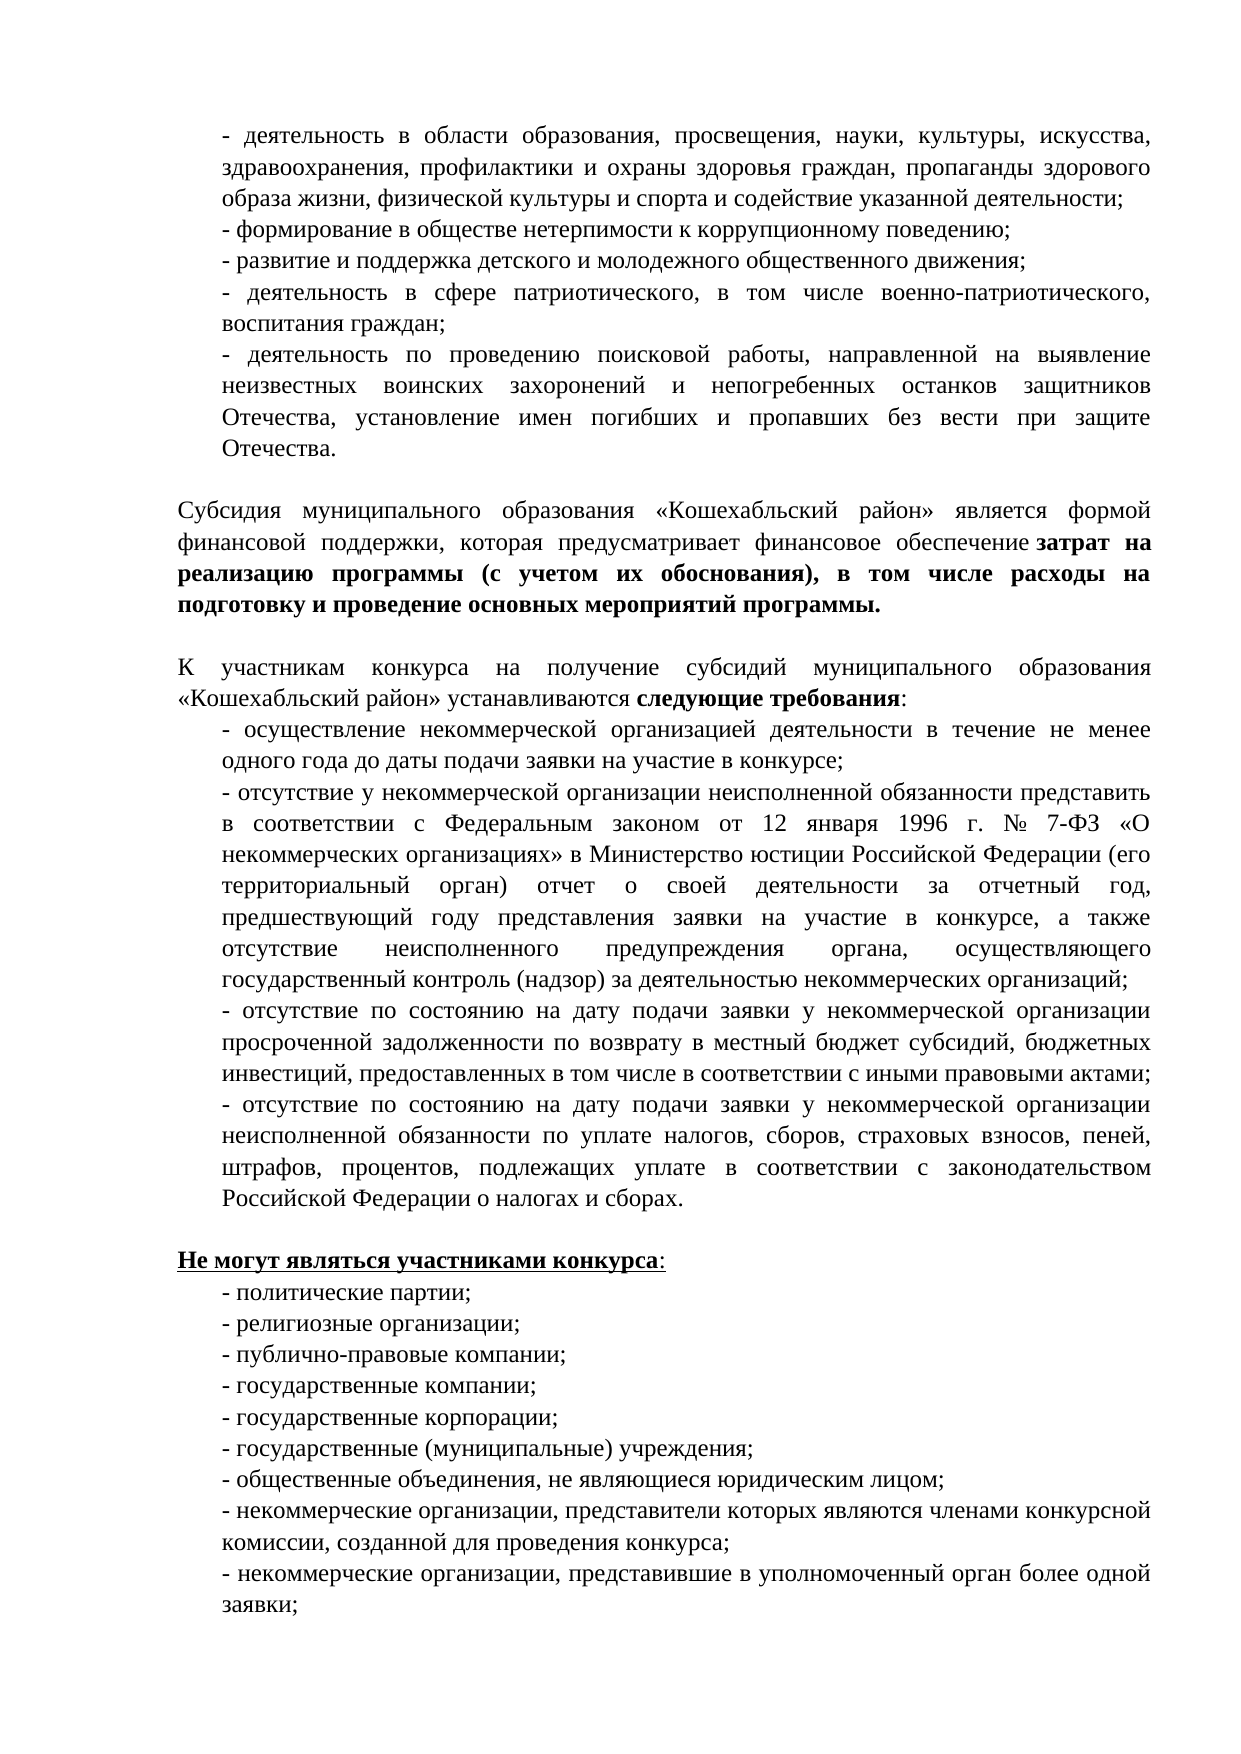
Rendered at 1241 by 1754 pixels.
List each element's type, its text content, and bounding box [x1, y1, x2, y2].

text - деятельность по проведению поисковой работы, направленной на выявление неизвестных воинских захоронений и непогребенных останков защитников Отечества, установление имен погибших и пропавших без вести при защите Отечества. [222, 337, 1152, 462]
text - отсутствие по состоянию на дату подачи заявки у некоммерческой организации неисполненной обязанности по уплате налогов, сборов, страховых взносов, пеней, штрафов, процентов, подлежащих уплате в соответствии с законодательством Российской Федерации о налогах и сборах. [222, 1087, 1152, 1212]
text - некоммерческие организации, представители которых являются членами конкурсной комиссии, созданной для проведения конкурса; [222, 1493, 1152, 1556]
text - формирование в обществе нетерпимости к коррупционному поведению; [222, 212, 1152, 243]
text К участникам конкурса на получение субсидий муниципального образования «Кошехабльский район» устанавливаются следующие требования: [177, 649, 1152, 712]
text Не могут являться участниками конкурса: [177, 1243, 1152, 1274]
text - некоммерческие организации, представившие в уполномоченный орган более одной заявки; [222, 1556, 1152, 1618]
text Субсидия муниципального образования «Кошехабльский район» является формой финансовой поддержки, которая предусматривает финансовое обеспечение затрат на реализацию программы (с учетом их обоснования), в том числе расходы на подготовку и проведение основных мероприятий программы. [177, 493, 1152, 618]
text - политические партии; [222, 1274, 1152, 1306]
text - отсутствие по состоянию на дату подачи заявки у некоммерческой организации просроченной задолженности по возврату в местный бюджет субсидий, бюджетных инвестиций, предоставленных в том числе в соответствии с иными правовыми актами; [222, 993, 1152, 1087]
text - развитие и поддержка детского и молодежного общественного движения; [222, 243, 1152, 274]
text - государственные компании; [222, 1368, 1152, 1399]
text - публично-правовые компании; [222, 1337, 1152, 1368]
text - деятельность в области образования, просвещения, науки, культуры, искусства, здравоохранения, профилактики и охраны здоровья граждан, пропаганды здорового образа жизни, физической культуры и спорта и содействие указанной деятельности; [222, 118, 1152, 212]
list - отсутствие у некоммерческой организации неисполненной обязанности представить в соответствии с Федеральным законом от 12 января 1996 г. № 7-ФЗ «О некоммерческих организациях» в Министерство юстиции Российской Федерации (его территориальный орган) отчет о своей деятельности за отчетный год, предшествующий году представления заявки на участие в конкурсе, а также отсутствие неисполненного предупреждения органа, осуществляющего государственный контроль (надзор) за деятельностью некоммерческих организаций; [222, 774, 1152, 993]
text - государственные (муниципальные) учреждения; [222, 1431, 1152, 1462]
text - общественные объединения, не являющиеся юридическим лицом; [222, 1462, 1152, 1493]
text - осуществление некоммерческой организацией деятельности в течение не менее одного года до даты подачи заявки на участие в конкурсе; [222, 712, 1152, 774]
text - государственные корпорации; [222, 1399, 1152, 1431]
text - религиозные организации; [222, 1306, 1152, 1337]
text - деятельность в сфере патриотического, в том числе военно-патриотического, воспитания граждан; [222, 274, 1152, 337]
